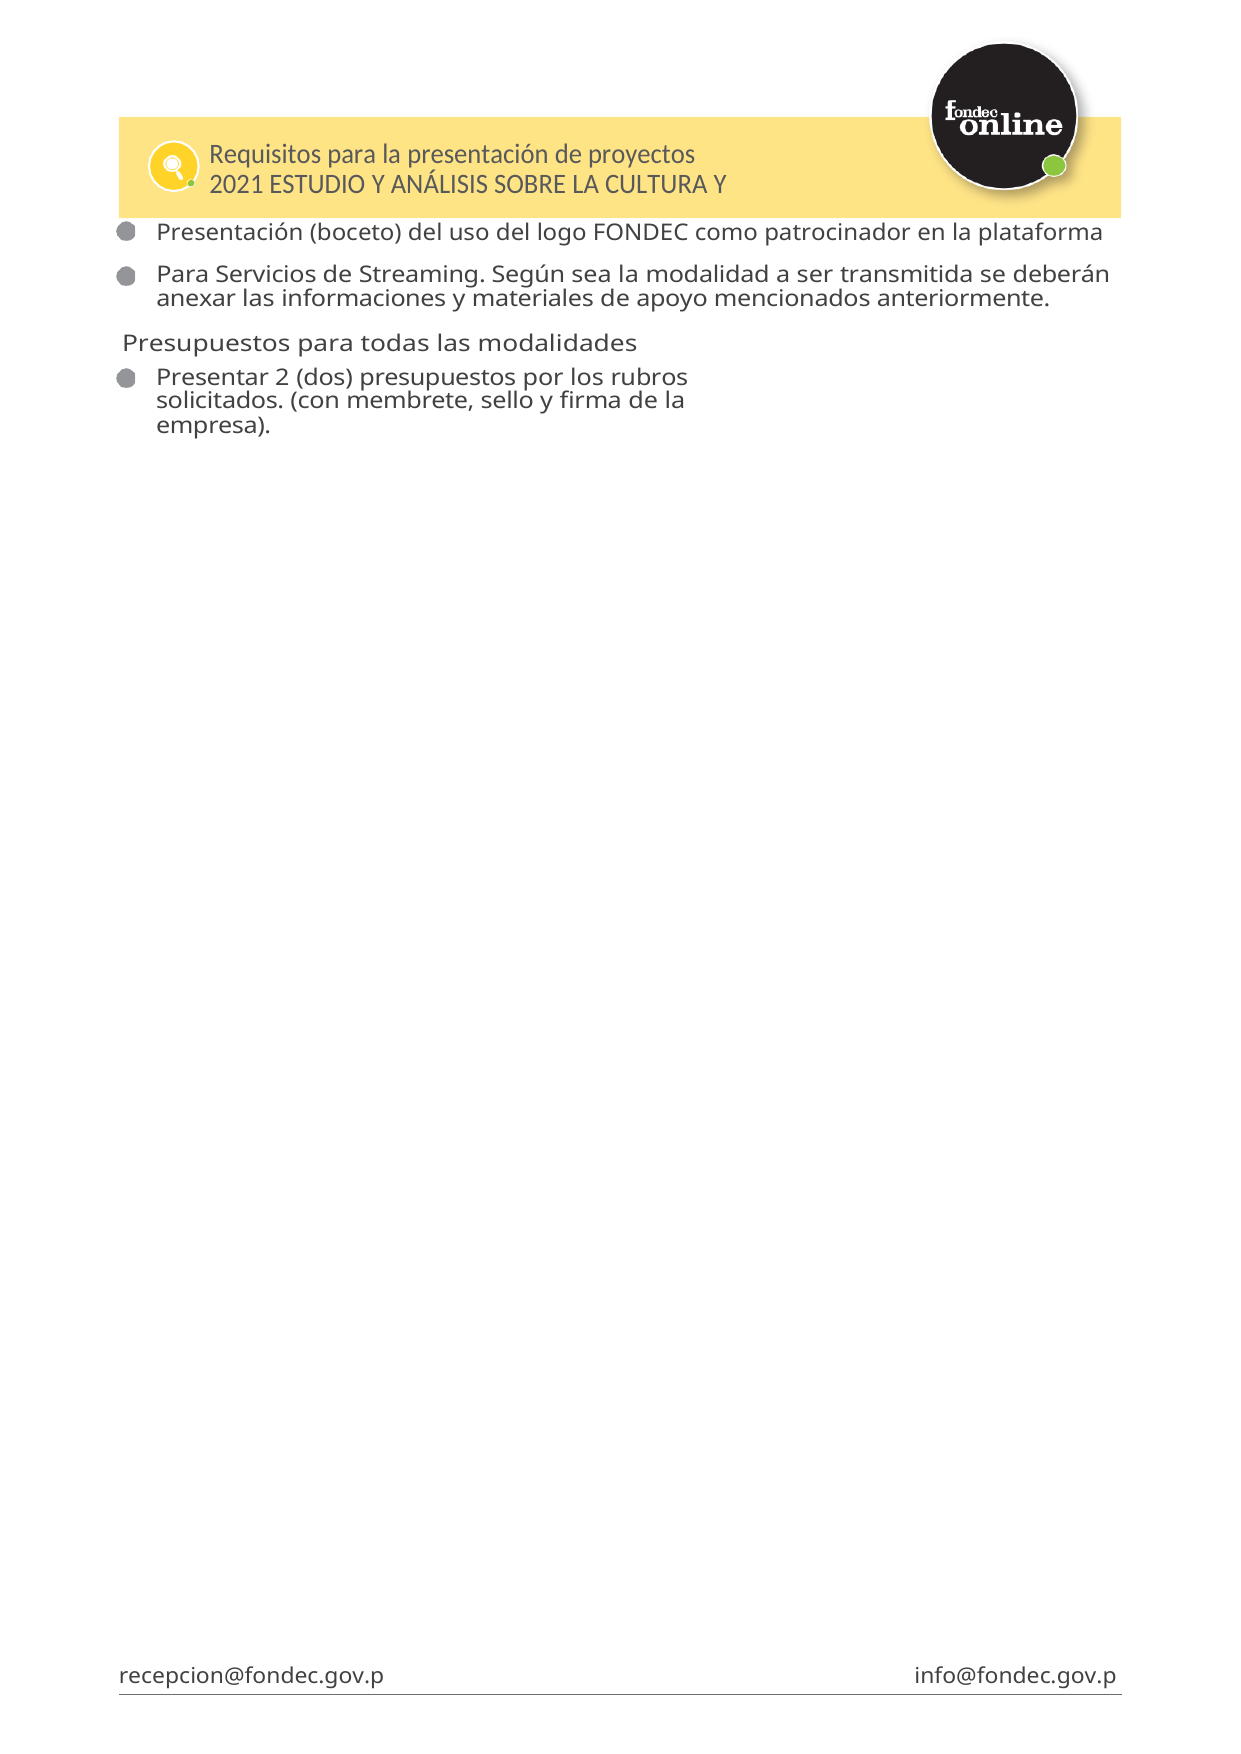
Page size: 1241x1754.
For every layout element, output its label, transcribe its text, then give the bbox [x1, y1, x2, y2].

picture [116, 368, 136, 388]
text Presentar 2 (dos) presupuestos por los rubros solicitados. (con membrete, sello y firma de la empresa). [156, 365, 776, 441]
picture [163, 155, 183, 180]
picture [116, 266, 136, 286]
text Para Servicios de Streaming. Según sea la modalidad a ser transmitida se deberán anexar las informaciones y materiales de apoyo mencionados anteriormente. [156, 263, 1122, 313]
text Presentación (boceto) del uso del logo FONDEC como patrocinador en la plataforma [156, 217, 1142, 247]
picture [116, 221, 136, 241]
picture [917, 29, 1102, 214]
text Presupuestos para todas las modalidades [122, 326, 1142, 358]
